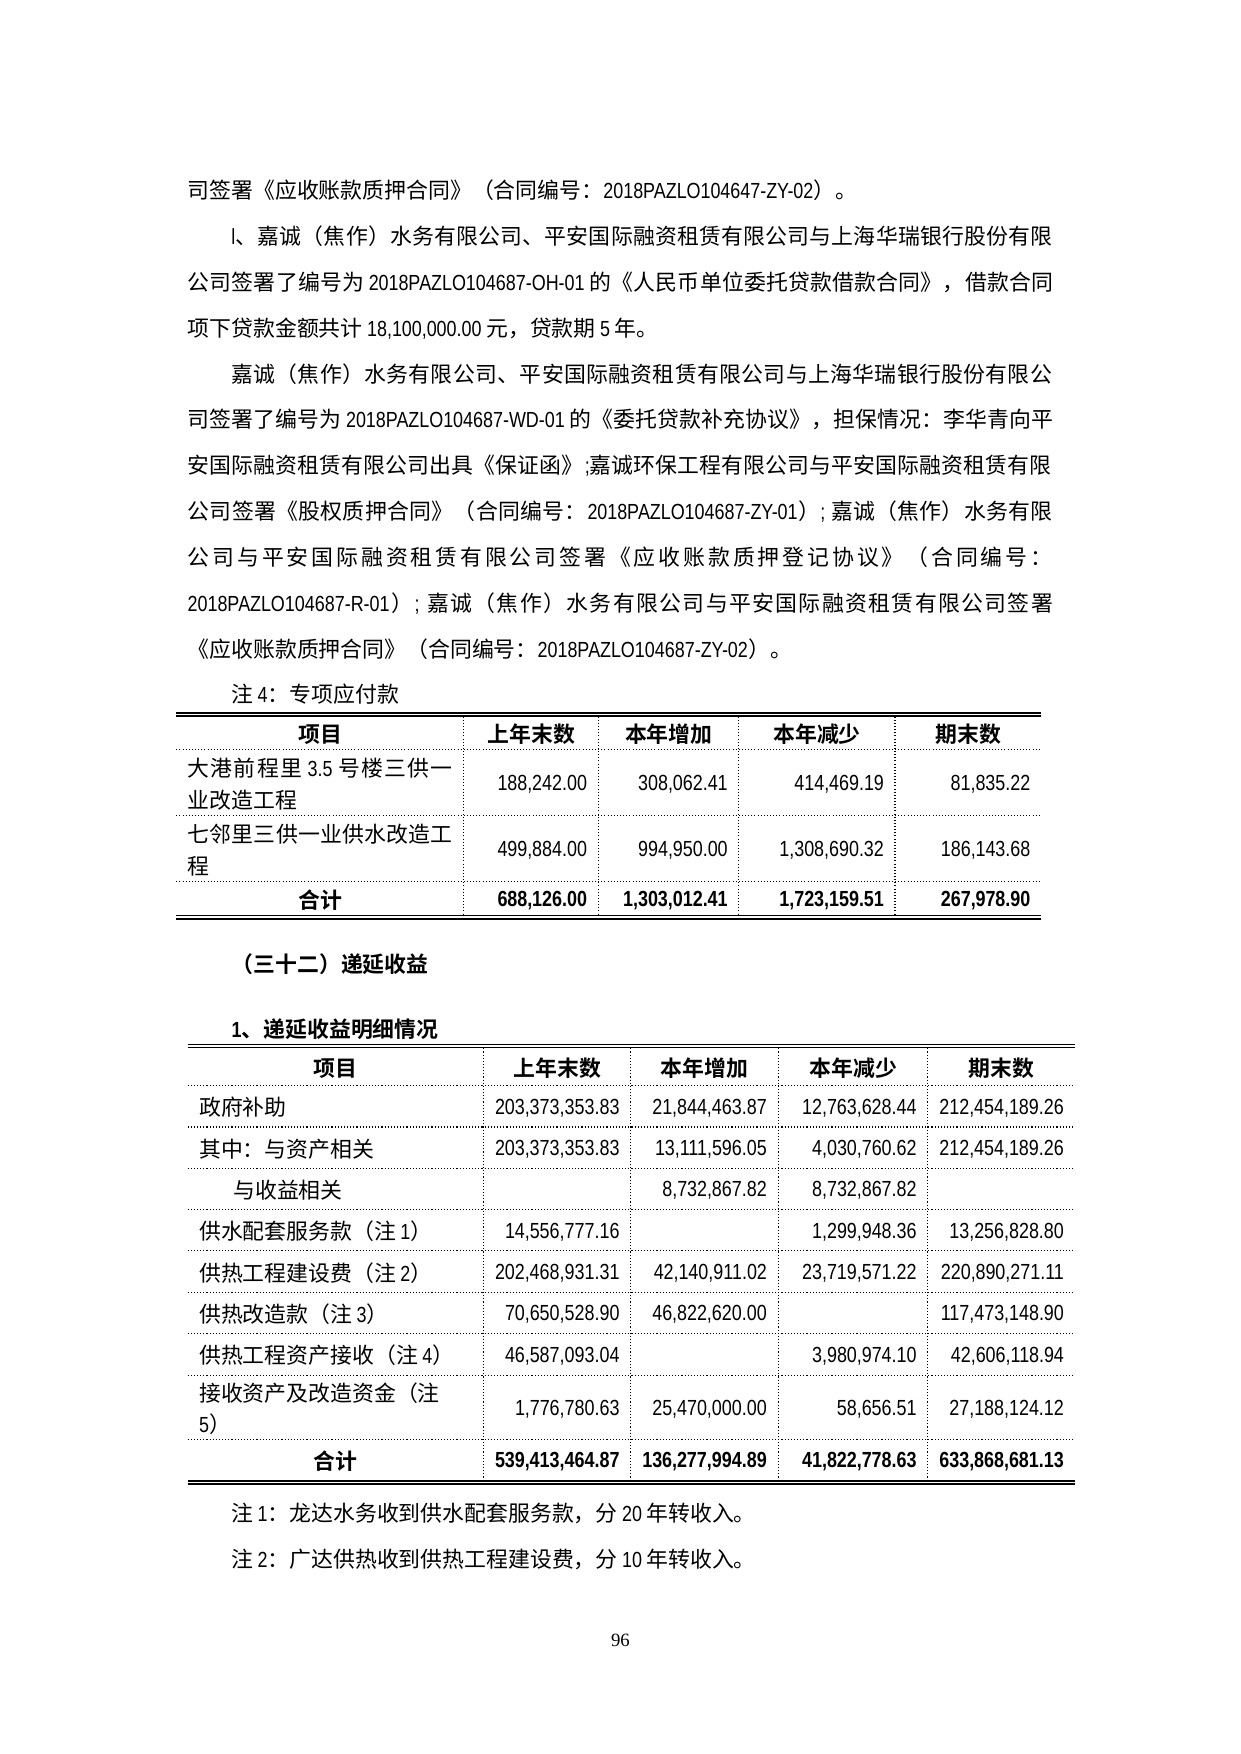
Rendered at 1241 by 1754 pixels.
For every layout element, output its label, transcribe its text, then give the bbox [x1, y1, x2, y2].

subtitle 1、递延收益明细情况 [187, 998, 1053, 1044]
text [187, 162, 1053, 208]
text 注1：龙达水务收到供水配套服务款，分20年转收入。 [187, 1485, 1053, 1531]
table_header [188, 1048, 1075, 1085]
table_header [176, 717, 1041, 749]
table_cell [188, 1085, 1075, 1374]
text 注4：专项应付款 [187, 666, 1053, 712]
subtitle （三十二）递延收益 [187, 936, 1053, 982]
text l、嘉诚（焦作）水务有限公司、平安国际融资租赁有限公司与上海华瑞银行股份有限公司签署了编号为2018PAZLO104687-OH-01的《人民币单位委托贷款借款合同》，借款合同项下贷款金额共计18,100,000.00元，贷款期5年。 [187, 208, 1053, 345]
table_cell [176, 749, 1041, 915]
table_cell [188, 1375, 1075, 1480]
text 注2：广达供热收到供热工程建设费，分10年转收入。 [187, 1531, 1053, 1577]
text 嘉诚（焦作）水务有限公司、平安国际融资租赁有限公司与上海华瑞银行股份有限公司签署了编号为2018PAZLO104687-WD-01的《委托贷款补充协议》，担保情况：李华青向平安国际融资租赁有限公司出具《保证函》;嘉诚环保工程有限公司与平安国际融资租赁有限公司签署《股权质押合同》（合同编号：2018PAZLO104687-ZY-01）; 嘉诚（焦作）水务有限公司与平安国际融资租赁有限公司签署《应收账款质押登记协议》（合同编号：2018PAZLO104687-R-01）; 嘉诚（焦作）水务有限公司与平安国际融资租赁有限公司签署《应收账款质押合同》（合同编号：2018PAZLO104687-ZY-02）。 [187, 345, 1053, 666]
